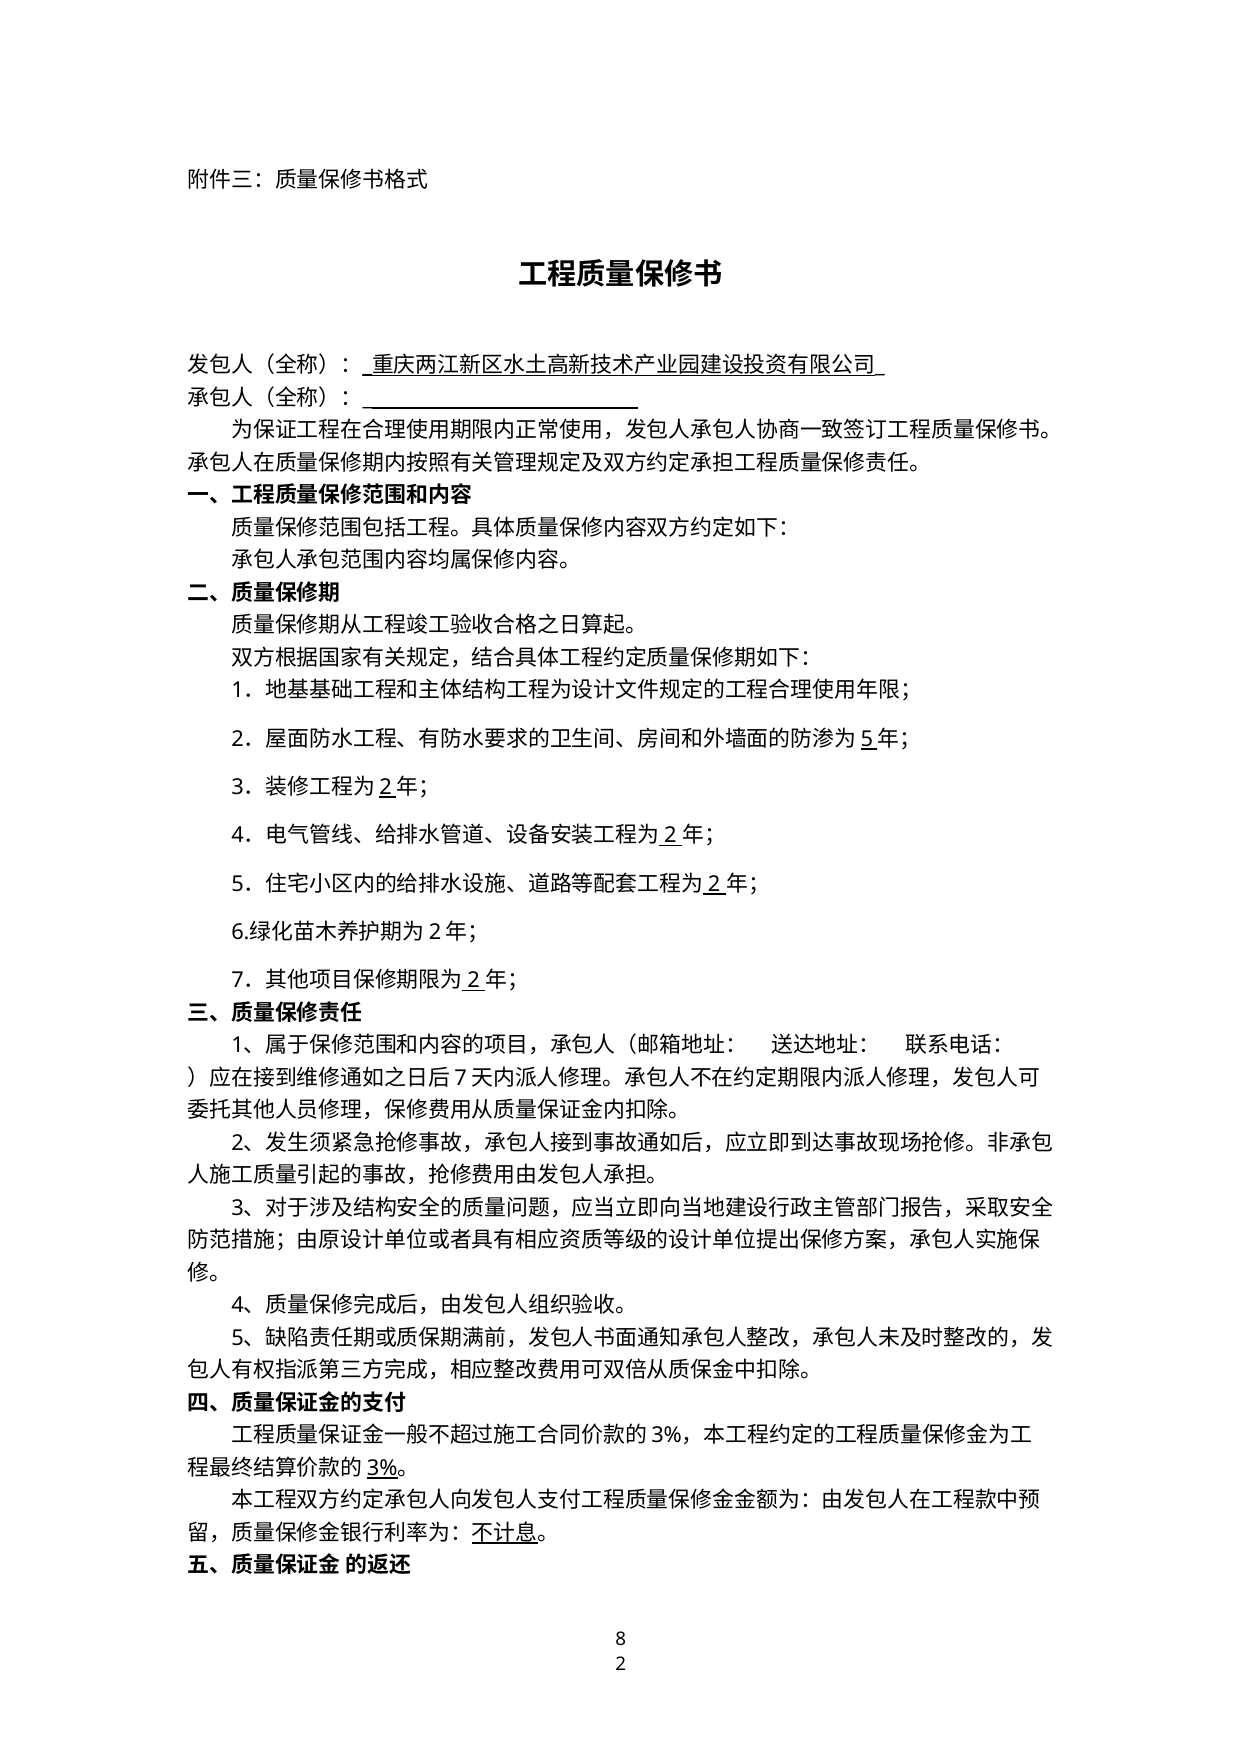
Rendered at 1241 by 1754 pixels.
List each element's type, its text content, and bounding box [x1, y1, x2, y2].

text 为保证工程在合理使用期限内正常使用，发包人承包人协商一致签订工程质量保修书。承包人在质量保修期内按照有关管理规定及双方约定承担工程质量保修责任。 [187, 412, 1053, 477]
text 1、属于保修范围和内容的项目，承包人（邮箱地址： 送达地址： 联系电话： ）应在接到维修通如之日后7天内派人修理。承包人不在约定期限内派人修理，发包人可委托其他人员修理，保修费用从质量保证金内扣除。 [187, 1027, 1053, 1124]
text 3、对于涉及结构安全的质量问题，应当立即向当地建设行政主管部门报告，采取安全防范措施；由原设计单位或者具有相应资质等级的设计单位提出保修方案，承包人实施保修。 [187, 1189, 1053, 1287]
text 附件三：质量保修书格式 [187, 162, 1053, 194]
text 5．住宅小区内的给排水设施、道路等配套工程为 2 年； [187, 865, 1053, 898]
text 承包人（全称）：_ _ [187, 379, 1053, 412]
text 6.绿化苗木养护期为2年； [187, 914, 1053, 946]
text 3．装修工程为2年； [187, 769, 1053, 801]
text 工程质量保证金一般不超过施工合同价款的3%，本工程约定的工程质量保修金为工程最终结算价款的3%。 [187, 1417, 1053, 1482]
text 1．地基基础工程和主体结构工程为设计文件规定的工程合理使用年限； [187, 672, 1053, 704]
text 三、质量保修责任 [187, 994, 1053, 1027]
text 4．电气管线、给排水管道、设备安装工程为 2 年； [187, 817, 1053, 849]
text 2．屋面防水工程、有防水要求的卫生间、房间和外墙面的防渗为5年； [187, 720, 1053, 753]
text 质量保修期从工程竣工验收合格之日算起。 [187, 607, 1053, 639]
text 5、缺陷责任期或质保期满前，发包人书面通知承包人整改，承包人未及时整改的，发包人有权指派第三方完成，相应整改费用可双倍从质保金中扣除。 [187, 1319, 1053, 1384]
text 双方根据国家有关规定，结合具体工程约定质量保修期如下： [187, 639, 1053, 672]
text 7．其他项目保修期限为 2 年； [187, 962, 1053, 994]
text 一、工程质量保修范围和内容 [187, 477, 1053, 509]
text 承包人承包范围内容均属保修内容。 [187, 542, 1053, 574]
text 工程质量保修书 [187, 239, 1053, 304]
text 本工程双方约定承包人向发包人支付工程质量保修金金额为：由发包人在工程款中预留，质量保修金银行利率为：不计息。 [187, 1482, 1053, 1547]
text 2、发生须紧急抢修事故，承包人接到事故通如后，应立即到达事故现场抢修。非承包人施工质量引起的事故，抢修费用由发包人承担。 [187, 1124, 1053, 1189]
text 二、质量保修期 [187, 574, 1053, 607]
text 4、质量保修完成后，由发包人组织验收。 [187, 1287, 1053, 1319]
text 五、质量保证金 的返还 [187, 1547, 1053, 1579]
text 质量保修范围包括工程。具体质量保修内容双方约定如下： [187, 509, 1053, 542]
text 四、质量保证金的支付 [187, 1384, 1053, 1417]
text 发包人（全称）：_重庆两江新区水土高新技术产业园建设投资有限公司_ [187, 347, 1053, 379]
